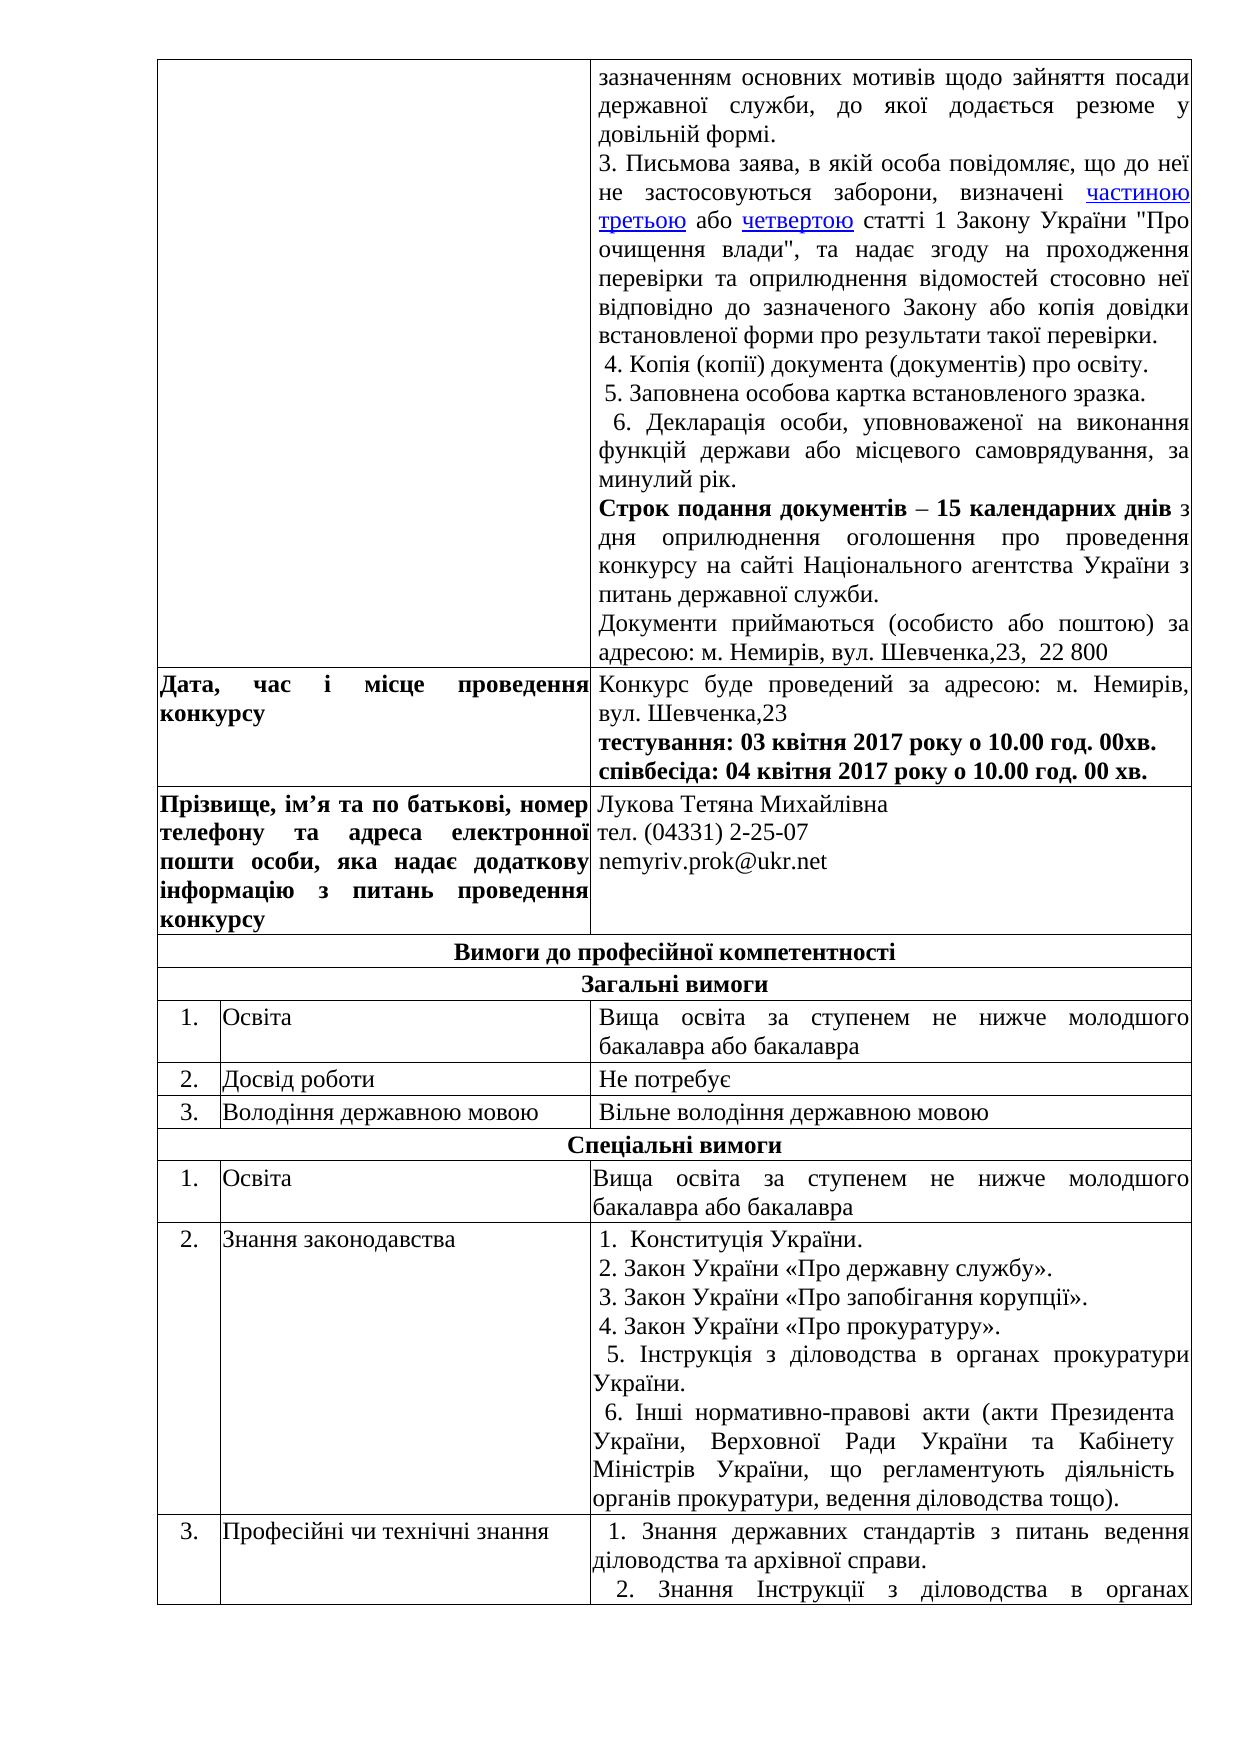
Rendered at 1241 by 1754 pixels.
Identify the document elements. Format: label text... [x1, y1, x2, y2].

table_cell 3. [158, 1515, 220, 1604]
table_cell Загальні вимоги [158, 968, 1191, 1000]
table_cell 2. [158, 1063, 220, 1094]
table_cell 3. [158, 1096, 220, 1127]
table_cell Володіння державною мовою [221, 1096, 590, 1127]
table_cell Вища освіта за ступенем не нижче молодшого бакалавра або бакалавра [591, 1161, 1191, 1222]
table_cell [158, 60, 590, 667]
table_cell Вища освіта за ступенем не нижче молодшого бакалавра або бакалавра [591, 1001, 1191, 1062]
table_cell Спеціальні вимоги [158, 1129, 1191, 1160]
table_cell Не потребує [591, 1063, 1191, 1094]
table_cell Досвід роботи [221, 1063, 590, 1094]
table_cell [221, 1515, 590, 1604]
table_cell 1. [158, 1001, 220, 1062]
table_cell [591, 1515, 1191, 1604]
table_cell Прізвище, ім’я та по батькові, номер телефону та адреса електронної пошти особи, яка надає додаткову інформацію з питань проведення конкурсу [158, 787, 590, 934]
table_cell Дата, час і місце проведення конкурсу [158, 668, 590, 786]
table_cell Освіта [221, 1001, 590, 1062]
table_cell Конкурс буде проведений за адресою: м. Немирів, вул. Шевченка,23 тестування: 03 квітня 2017 року о 10.00 год. 00хв. співбесіда: 04 квітня 2017 року о 10.00 год. 00 хв. [591, 668, 1191, 786]
table_cell Освіта [221, 1161, 590, 1222]
table_cell Знання законодавства [221, 1223, 590, 1514]
table_cell 1. Конституція України. 2. Закон України «Про державну службу». 3. Закон України «Про запобігання корупції». 4. Закон України «Про прокуратуру». 5. Інструкція з діловодства в органах прокуратури України. 6. Інші нормативно-правові акти (акти Президента України, Верховної Ради України та Кабінету Міністрів України, що регламентують діяльність органів прокуратури, ведення діловодства тощо). [591, 1223, 1191, 1514]
table_cell 1. [158, 1161, 220, 1222]
table_cell 2. [158, 1223, 220, 1514]
table_cell Лукова Тетяна Михайлівна тел. (04331) 2-25-07 nemyriv.prok@ukr.net [591, 787, 1191, 934]
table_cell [591, 60, 1191, 667]
table_cell Вимоги до професійної компетентності [158, 935, 1191, 967]
table_cell Вільне володіння державною мовою [591, 1096, 1191, 1127]
